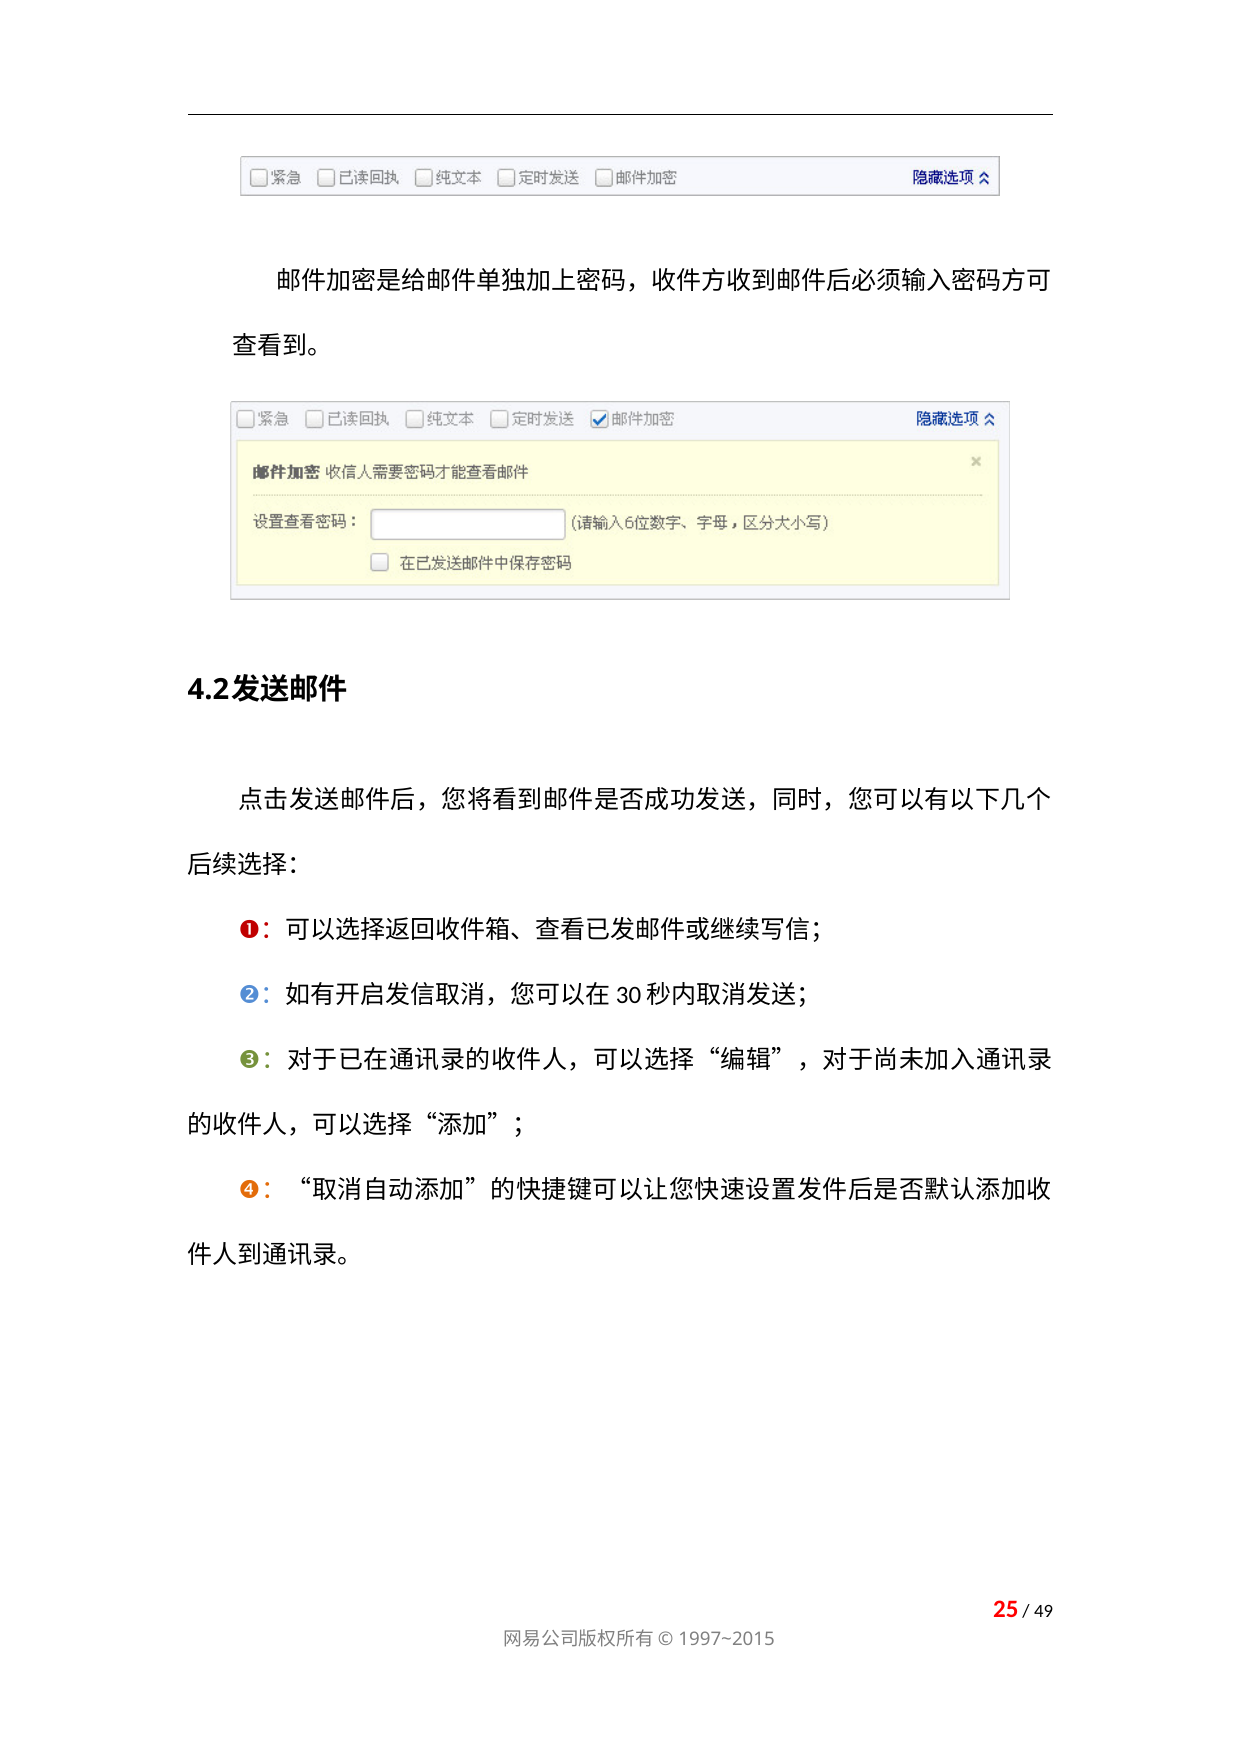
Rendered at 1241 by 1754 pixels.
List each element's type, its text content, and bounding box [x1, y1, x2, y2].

picture [240, 156, 1000, 196]
text 点击发送邮件后，您将看到邮件是否成功发送，同时，您可以有以下几个后续选择： [187, 765, 1053, 895]
text ：“取消自动添加”的快捷键可以让您快速设置发件后是否默认添加收件人到通讯录。 [187, 1155, 1053, 1285]
subtitle 发送邮件 [187, 654, 1053, 719]
picture [230, 401, 1010, 600]
text ：可以选择返回收件箱、查看已发邮件或继续写信； [187, 895, 1053, 960]
text 邮件加密是给邮件单独加上密码，收件方收到邮件后必须输入密码方可查看到。 [232, 246, 1053, 376]
text ：对于已在通讯录的收件人，可以选择“编辑”，对于尚未加入通讯录的收件人，可以选择“添加”； [187, 1025, 1053, 1155]
text ：如有开启发信取消，您可以在30秒内取消发送； [187, 960, 1053, 1025]
